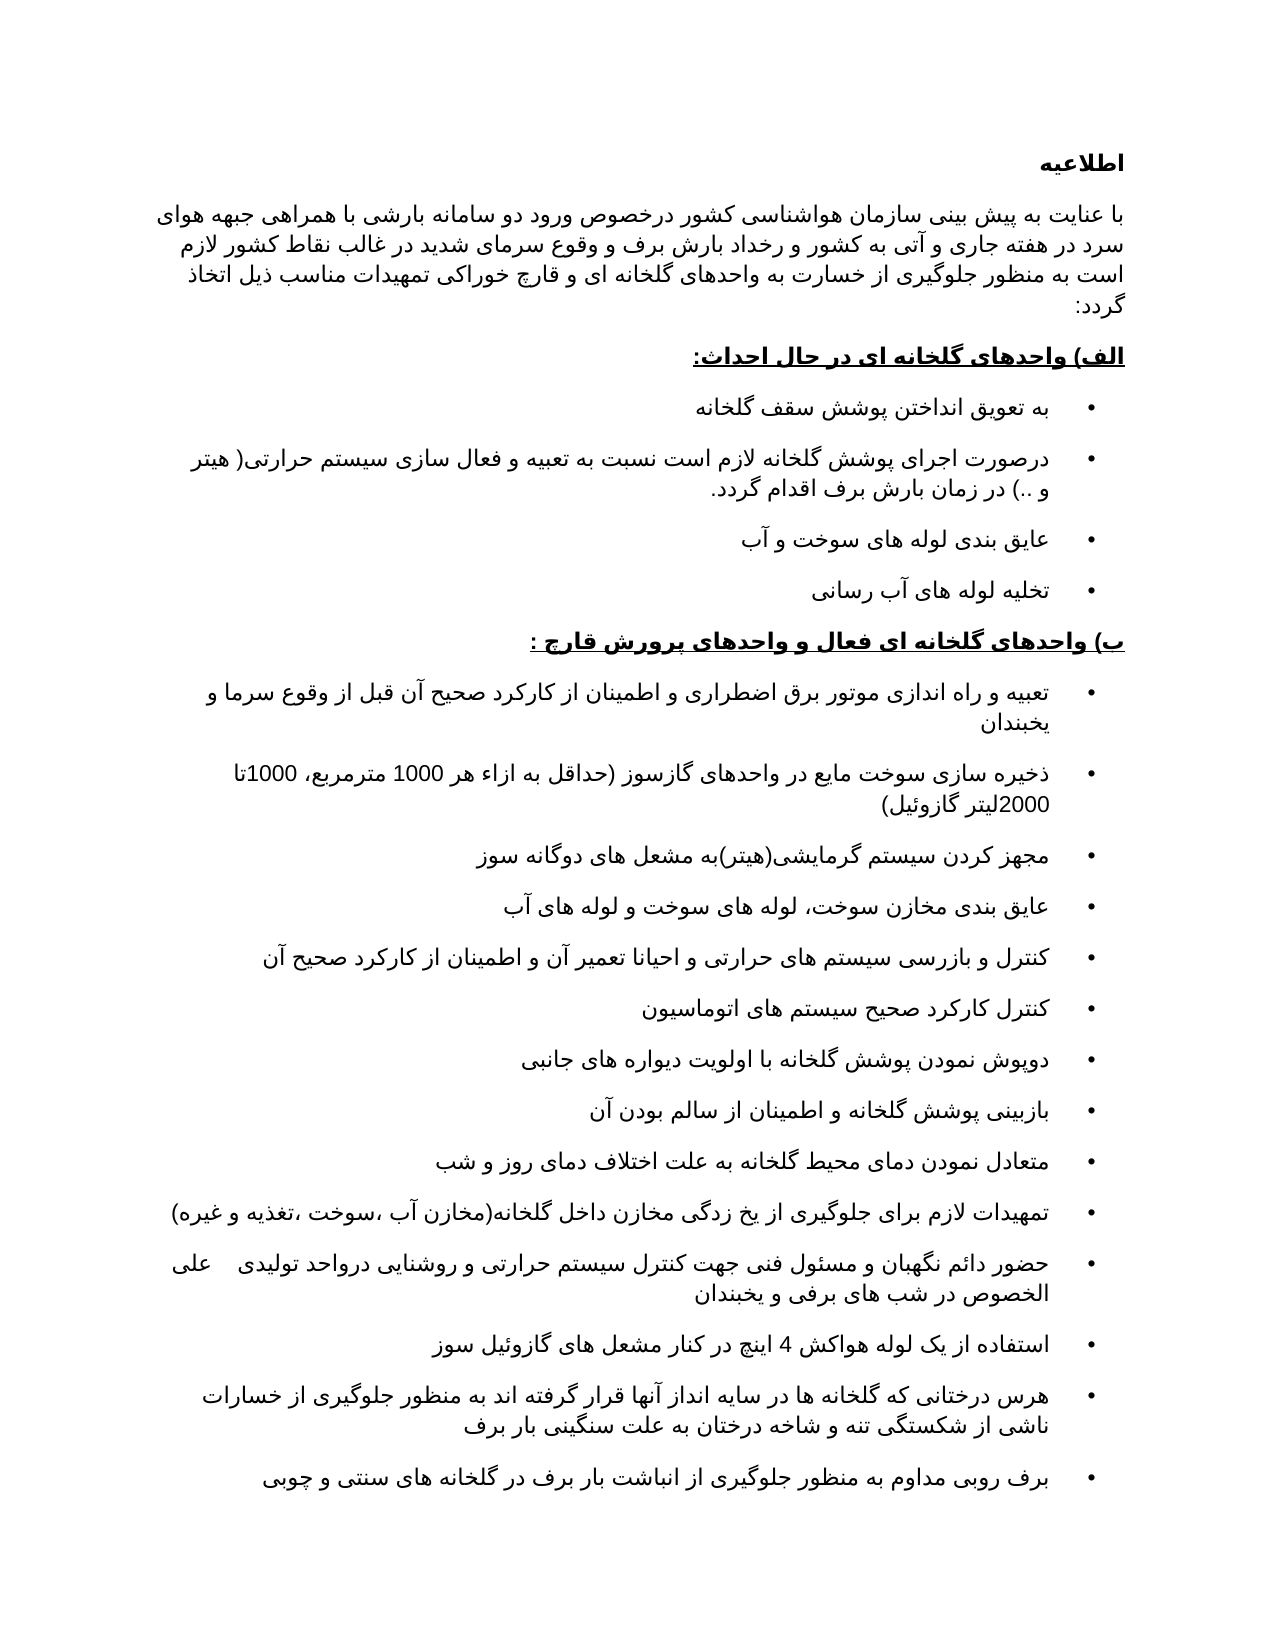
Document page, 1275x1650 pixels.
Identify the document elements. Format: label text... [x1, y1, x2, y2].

text با عنایت به پیش بینی سازمان هواشناسی کشور درخصوص ورود دو سامانه بارشی با همراهی جبهه هوای سرد در هفته جاری و آتی به کشور و رخداد بارش برف و وقوع سرمای شدید در غالب نقاط کشور لازم است به منظور جلوگیری از خسارت به واحدهای گلخانه ای و قارچ خوراکی تمهیدات مناسب ذیل اتخاذ گردد: [150, 201, 1125, 318]
list استفاده از یک لوله هواکش 4 اینچ در کنار مشعل های گازوئیل سوز [150, 1331, 1087, 1358]
list عایق بندی لوله های سوخت و آب [150, 526, 1087, 552]
list تمهیدات لازم برای جلوگیری از یخ زدگی مخازن داخل گلخانه(مخازن آب ،سوخت ،تغذیه و غیره) [150, 1199, 1087, 1225]
text الف) واحدهای گلخانه ای در حال احداث: [150, 343, 1125, 369]
list به تعویق انداختن پوشش سقف گلخانه [150, 394, 1087, 420]
list بازبینی پوشش گلخانه و اطمینان از سالم بودن آن [150, 1097, 1087, 1123]
list کنترل و بازرسی سیستم های حرارتی و احیانا تعمیر آن و اطمینان از کارکرد صحیح آن [150, 944, 1087, 970]
text اطلاعیه [150, 150, 1125, 176]
list متعادل نمودن دمای محیط گلخانه به علت اختلاف دمای روز و شب [150, 1148, 1087, 1174]
list حضور دائم نگهبان و مسئول فنی جهت کنترل سیستم حرارتی و روشنایی درواحد تولیدی علی الخصوص در شب های برفی و یخبندان [150, 1250, 1087, 1307]
list کنترل کارکرد صحیح سیستم های اتوماسیون [150, 995, 1087, 1021]
list عایق بندی مخازن سوخت، لوله های سوخت و لوله های آب [150, 893, 1087, 919]
list تخلیه لوله های آب رسانی [150, 577, 1087, 603]
list برف روبی مداوم به منظور جلوگیری از انباشت بار برف در گلخانه های سنتی و چوبی [150, 1463, 1087, 1490]
list دوپوش نمودن پوشش گلخانه با اولویت دیواره های جانبی [150, 1046, 1087, 1072]
list درصورت اجرای پوشش گلخانه لازم است نسبت به تعبیه و فعال سازی سیستم حرارتی( هیتر و ..) در زمان بارش برف اقدام گردد. [150, 445, 1087, 501]
list مجهز کردن سیستم گرمایشی(هیتر)به مشعل های دوگانه سوز [150, 842, 1087, 868]
list هرس درختانی که گلخانه ها در سایه انداز آنها قرار گرفته اند به منظور جلوگیری از خسارات ناشی از شکستگی تنه و شاخه درختان به علت سنگینی بار برف [150, 1382, 1087, 1439]
text ب) واحدهای گلخانه ای فعال و واحدهای پرورش قارچ : [150, 628, 1125, 654]
list ذخیره سازی سوخت مایع در واحدهای گازسوز (حداقل به ازاء هر 1000 مترمربع، 1000تا2000لیتر گازوئیل) [150, 760, 1087, 817]
list تعبیه و راه اندازی موتور برق اضطراری و اطمینان از کارکرد صحیح آن قبل از وقوع سرما و یخبندان [150, 679, 1087, 736]
